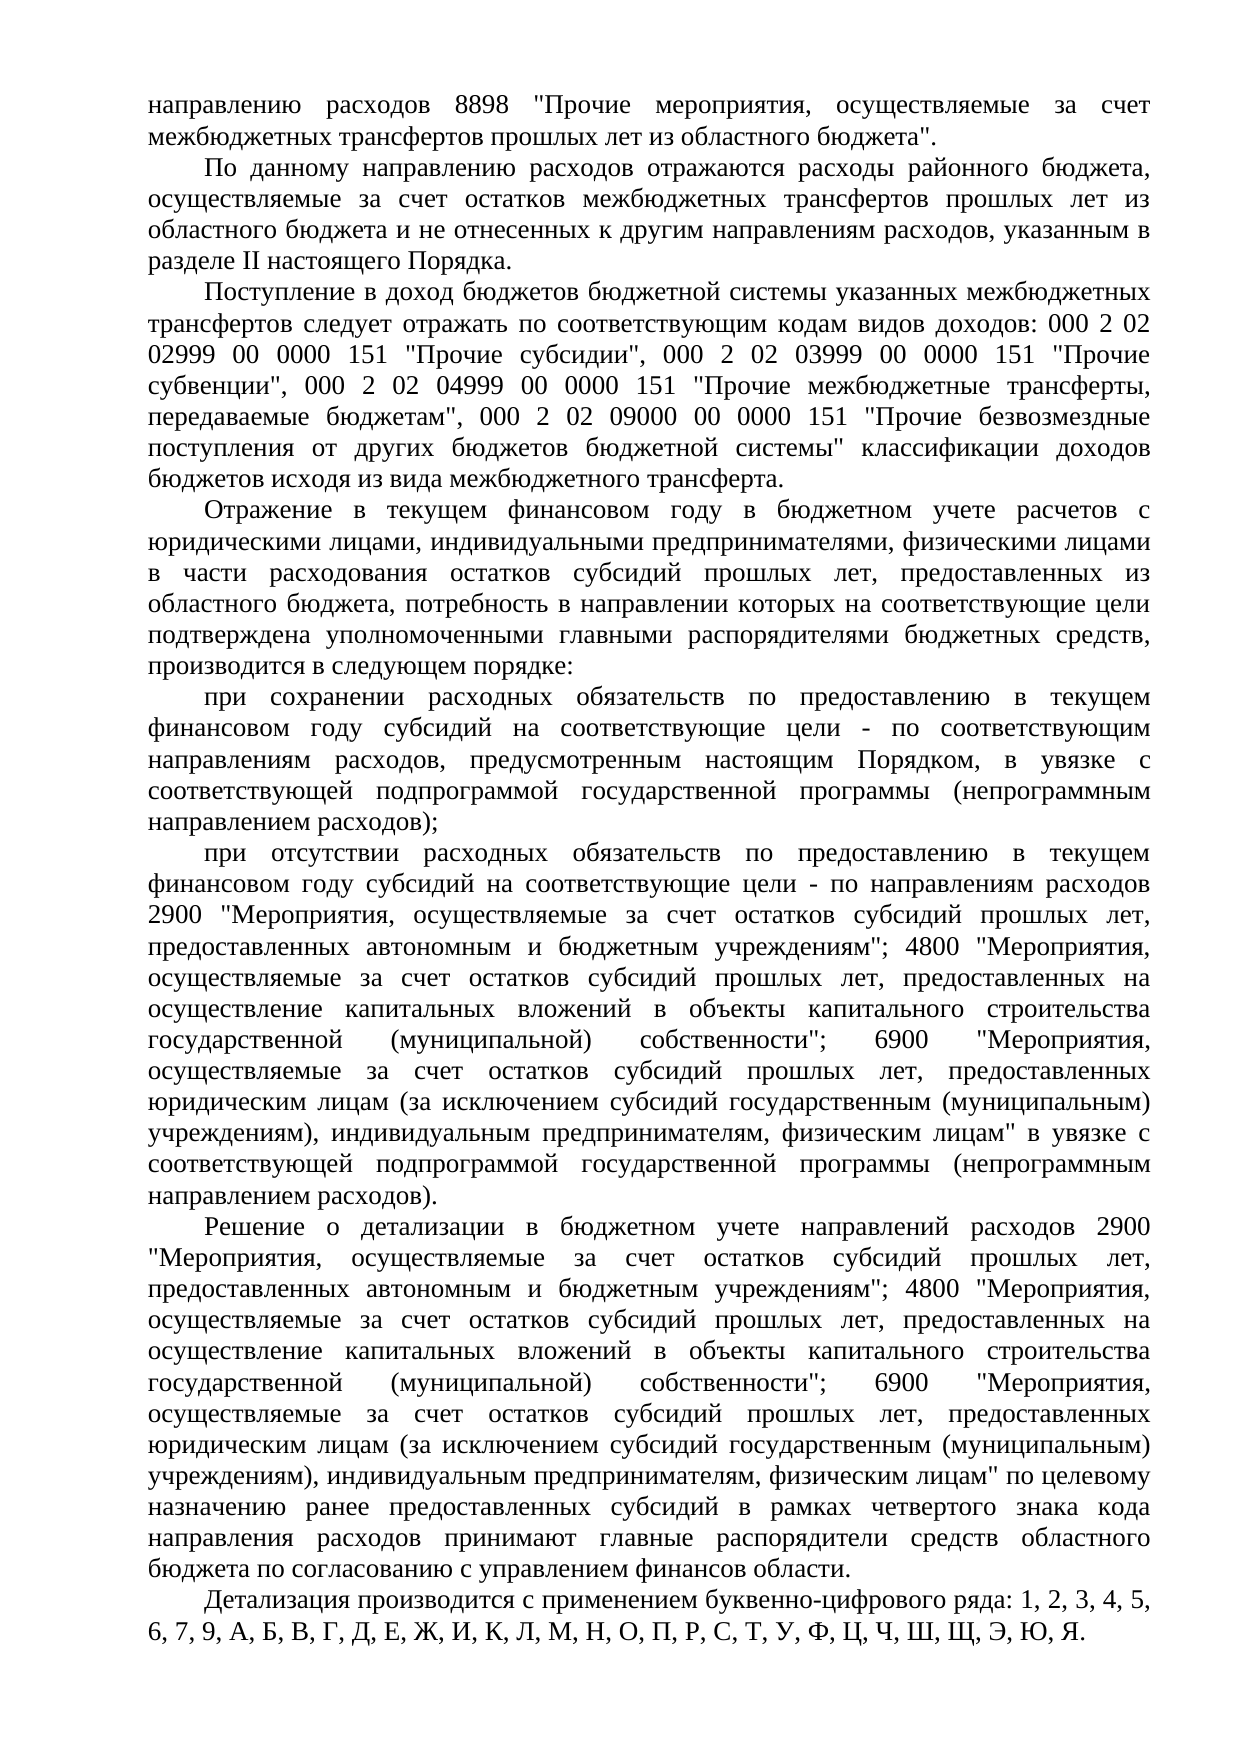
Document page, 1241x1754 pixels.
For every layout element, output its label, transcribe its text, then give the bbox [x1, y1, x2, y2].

text при сохранении расходных обязательств по предоставлению в текущем финансовом году субсидий на соответствующие цели - по соответствующим направлениям расходов, предусмотренным настоящим Порядком, в увязке с соответствующей подпрограммой государственной программы (непрограммным направлением расходов); [148, 680, 1152, 836]
text Детализация производится с применением буквенно-цифрового ряда: 1, 2, 3, 4, 5, 6, 7, 9, А, Б, В, Г, Д, Е, Ж, И, К, Л, М, Н, О, П, Р, С, Т, У, Ф, Ц, Ч, Ш, Щ, Э, Ю, Я. [148, 1584, 1152, 1646]
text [148, 89, 1152, 151]
text Отражение в текущем финансовом году в бюджетном учете расчетов с юридическими лицами, индивидуальными предпринимателями, физическими лицами в части расходования остатков субсидий прошлых лет, предоставленных из областного бюджета, потребность в направлении которых на соответствующие цели подтверждена уполномоченными главными распорядителями бюджетных средств, производится в следующем порядке: [148, 493, 1152, 680]
text По данному направлению расходов отражаются расходы районного бюджета, осуществляемые за счет остатков межбюджетных трансфертов прошлых лет из областного бюджета и не отнесенных к другим направлениям расходов, указанным в разделе II настоящего Порядка. [148, 151, 1152, 276]
text при отсутствии расходных обязательств по предоставлению в текущем финансовом году субсидий на соответствующие цели - по направлениям расходов 2900 "Мероприятия, осуществляемые за счет остатков субсидий прошлых лет, предоставленных автономным и бюджетным учреждениям"; 4800 "Мероприятия, осуществляемые за счет остатков субсидий прошлых лет, предоставленных на осуществление капитальных вложений в объекты капитального строительства государственной (муниципальной) собственности"; 6900 "Мероприятия, осуществляемые за счет остатков субсидий прошлых лет, предоставленных юридическим лицам (за исключением субсидий государственным (муниципальным) учреждениям), индивидуальным предпринимателям, физическим лицам" в увязке с соответствующей подпрограммой государственной программы (непрограммным направлением расходов). [148, 836, 1152, 1210]
text Поступление в доход бюджетов бюджетной системы указанных межбюджетных трансфертов следует отражать по соответствующим кодам видов доходов: 000 2 02 02999 00 0000 151 "Прочие субсидии", 000 2 02 03999 00 0000 151 "Прочие субвенции", 000 2 02 04999 00 0000 151 "Прочие межбюджетные трансферты, передаваемые бюджетам", 000 2 02 09000 00 0000 151 "Прочие безвозмездные поступления от других бюджетов бюджетной системы" классификации доходов бюджетов исходя из вида межбюджетного трансферта. [148, 276, 1152, 493]
text Решение о детализации в бюджетном учете направлений расходов 2900 "Мероприятия, осуществляемые за счет остатков субсидий прошлых лет, предоставленных автономным и бюджетным учреждениям"; 4800 "Мероприятия, осуществляемые за счет остатков субсидий прошлых лет, предоставленных на осуществление капитальных вложений в объекты капитального строительства государственной (муниципальной) собственности"; 6900 "Мероприятия, осуществляемые за счет остатков субсидий прошлых лет, предоставленных юридическим лицам (за исключением субсидий государственным (муниципальным) учреждениям), индивидуальным предпринимателям, физическим лицам" по целевому назначению ранее предоставленных субсидий в рамках четвертого знака кода направления расходов принимают главные распорядители средств областного бюджета по согласованию с управлением финансов области. [148, 1210, 1152, 1584]
